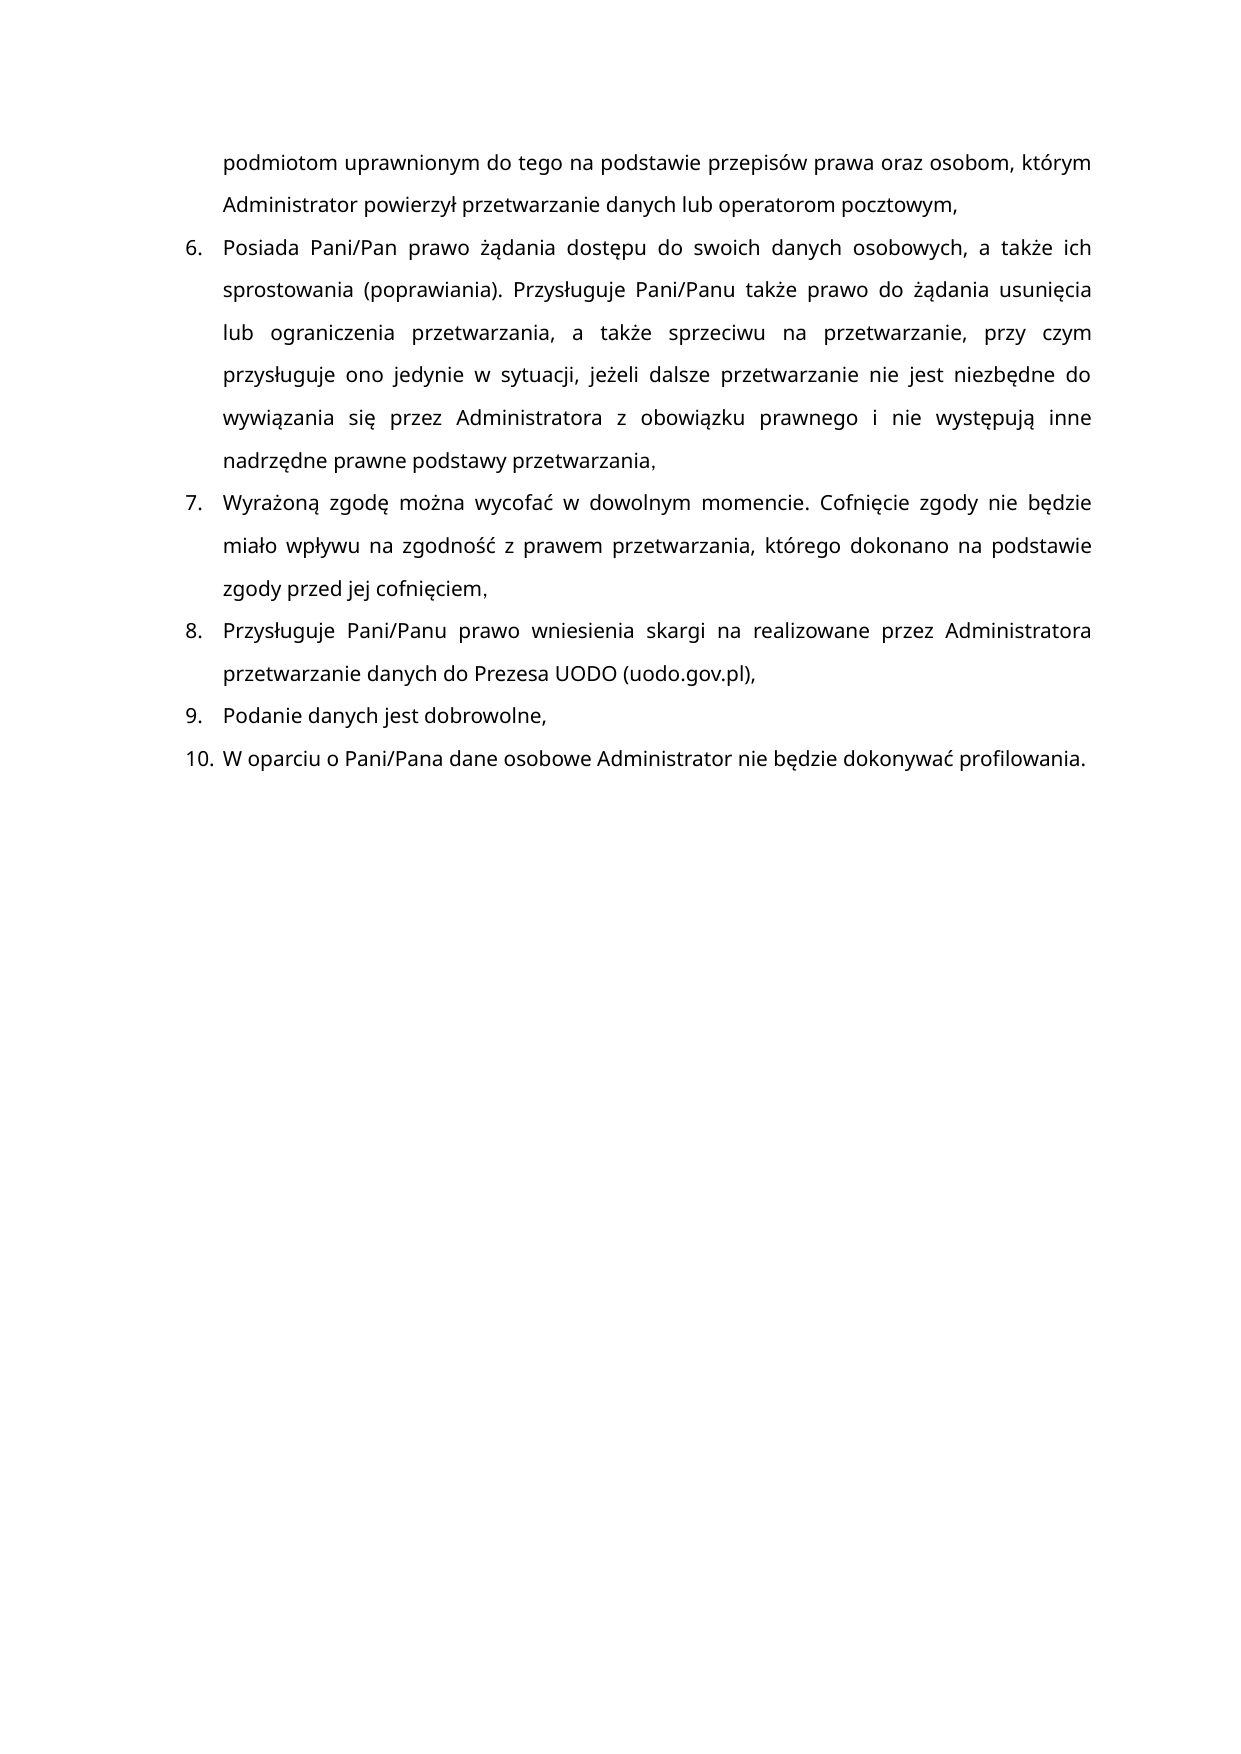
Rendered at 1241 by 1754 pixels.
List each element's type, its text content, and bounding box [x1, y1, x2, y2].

list Posiada Pani/Pan prawo żądania dostępu do swoich danych osobowych, a także ich sprostowania (poprawiania). Przysługuje Pani/Panu także prawo do żądania usunięcia lub ograniczenia przetwarzania, a także sprzeciwu na przetwarzanie, przy czym przysługuje ono jedynie w sytuacji, jeżeli dalsze przetwarzanie nie jest niezbędne do wywiązania się przez Administratora z obowiązku prawnego i nie występują inne nadrzędne prawne podstawy przetwarzania, [185, 233, 1093, 474]
list Wyrażoną zgodę można wycofać w dowolnym momencie. Cofnięcie zgody nie będzie miało wpływu na zgodność z prawem przetwarzania, którego dokonano na podstawie zgody przed jej cofnięciem, [185, 488, 1093, 602]
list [185, 148, 1093, 219]
list Przysługuje Pani/Panu prawo wniesienia skargi na realizowane przez Administratora przetwarzanie danych do Prezesa UODO (uodo.gov.pl), [185, 616, 1093, 687]
list Podanie danych jest dobrowolne, [185, 701, 1093, 730]
list W oparciu o Pani/Pana dane osobowe Administrator nie będzie dokonywać profilowania. [185, 744, 1093, 772]
